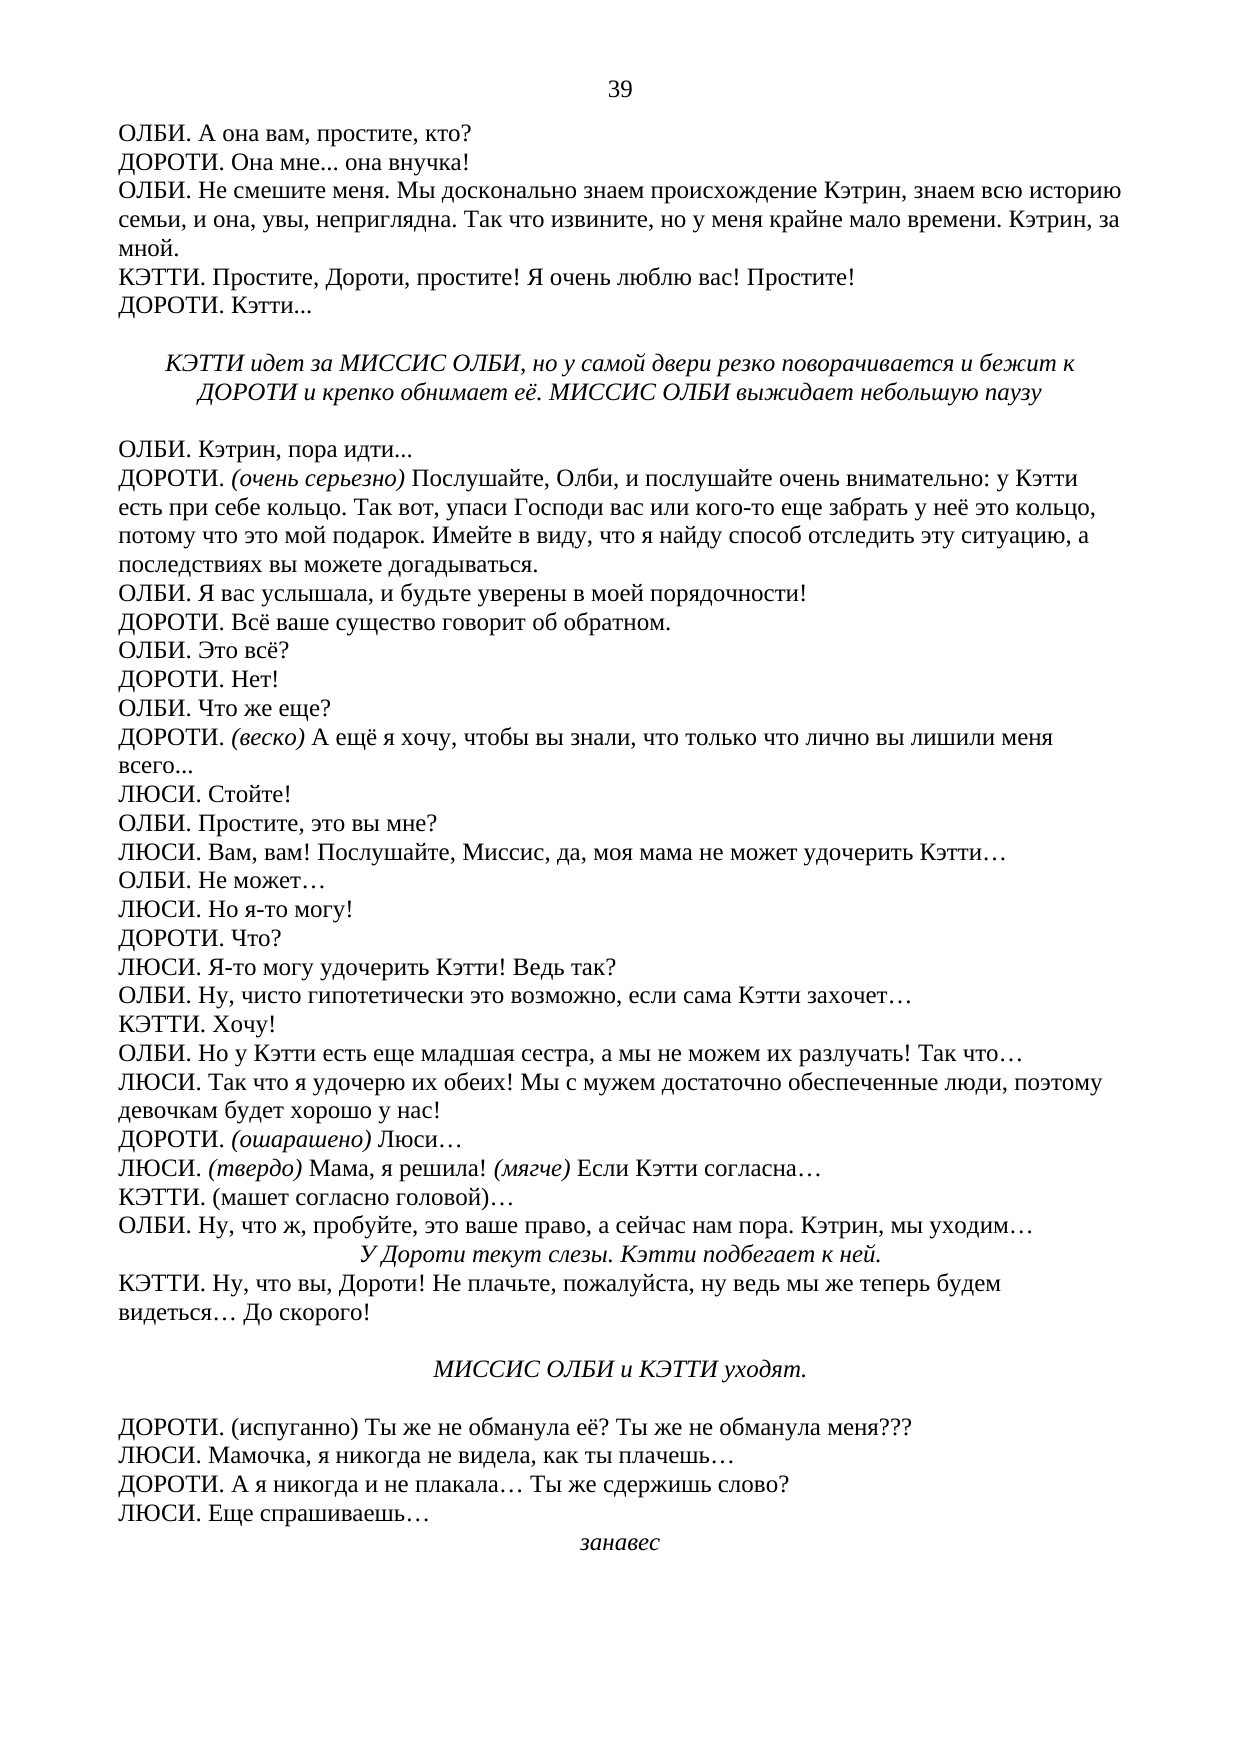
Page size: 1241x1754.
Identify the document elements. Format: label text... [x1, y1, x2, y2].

text ОЛБИ. Я вас услышала, и будьте уверены в моей порядочности! [118, 578, 1122, 607]
text ДОРОТИ. (веско) А ещё я хочу, чтобы вы знали, что только что лично вы лишили меня всего... [118, 722, 1122, 779]
text ДОРОТИ. (испуганно) Ты же не обманула её? Ты же не обманула меня??? [118, 1412, 1122, 1441]
text занавес [118, 1527, 1122, 1556]
text ЛЮСИ. Я-то могу удочерить Кэтти! Ведь так? [118, 952, 1122, 981]
text КЭТТИ. Ну, что вы, Дороти! Не плачьте, пожалуйста, ну ведь мы же теперь будем видеться… До скорого! [118, 1268, 1122, 1326]
text ОЛБИ. Не смешите меня. Мы досконально знаем происхождение Кэтрин, знаем всю историю семьи, и она, увы, неприглядна. Так что извините, но у меня крайне мало времени. Кэтрин, за мной. [118, 176, 1122, 262]
text КЭТТИ. Простите, Дороти, простите! Я очень люблю вас! Простите! [118, 262, 1122, 291]
text ДОРОТИ. Всё ваше существо говорит об обратном. [118, 607, 1122, 636]
text ЛЮСИ. Так что я удочерю их обеих! Мы с мужем достаточно обеспеченные люди, поэтому девочкам будет хорошо у нас! [118, 1067, 1122, 1124]
text ДОРОТИ. Что? [118, 923, 1122, 952]
text МИССИС ОЛБИ и КЭТТИ уходят. [118, 1354, 1122, 1383]
text ДОРОТИ. А я никогда и не плакала… Ты же сдержишь слово? [118, 1469, 1122, 1498]
text ЛЮСИ. Еще спрашиваешь… [118, 1498, 1122, 1527]
text ОЛБИ. Ну, чисто гипотетически это возможно, если сама Кэтти захочет… [118, 981, 1122, 1009]
text ДОРОТИ. (ошарашено) Люси… [118, 1124, 1122, 1153]
text ОЛБИ. Это всё? [118, 636, 1122, 664]
text КЭТТИ. (машет согласно головой)… [118, 1182, 1122, 1211]
text ДОРОТИ. Она мне... она внучка! [118, 147, 1122, 176]
text ДОРОТИ. Нет! [118, 664, 1122, 693]
text ОЛБИ. Простите, это вы мне? [118, 808, 1122, 837]
text ЛЮСИ. Но я-то могу! [118, 894, 1122, 923]
text ЛЮСИ. Мамочка, я никогда не видела, как ты плачешь… [118, 1441, 1122, 1469]
text ОЛБИ. Но у Кэтти есть еще младшая сестра, а мы не можем их разлучать! Так что… [118, 1038, 1122, 1067]
text ЛЮСИ. Стойте! [118, 779, 1122, 808]
text ЛЮСИ. (твердо) Мама, я решила! (мягче) Если Кэтти согласна… [118, 1153, 1122, 1182]
text ОЛБИ. Что же еще? [118, 693, 1122, 722]
text ОЛБИ. Кэтрин, пора идти... [118, 434, 1122, 463]
text ОЛБИ. А она вам, простите, кто? [118, 118, 1122, 147]
text ОЛБИ. Не может… [118, 866, 1122, 894]
text КЭТТИ. Хочу! [118, 1009, 1122, 1038]
text У Дороти текут слезы. Кэтти подбегает к ней. [118, 1239, 1122, 1268]
text ДОРОТИ. Кэтти... [118, 291, 1122, 319]
text КЭТТИ идет за МИССИС ОЛБИ, но у самой двери резко поворачивается и бежит к ДОРОТИ и крепко обнимает её. МИССИС ОЛБИ выжидает небольшую паузу [118, 348, 1122, 406]
text ЛЮСИ. Вам, вам! Послушайте, Миссис, да, моя мама не может удочерить Кэтти… [118, 837, 1122, 866]
text ДОРОТИ. (очень серьезно) Послушайте, Олби, и послушайте очень внимательно: у Кэтти есть при себе кольцо. Так вот, упаси Господи вас или кого-то еще забрать у неё это кольцо, потому что это мой подарок. Имейте в виду, что я найду способ отследить эту ситуацию, а последствиях вы можете догадываться. [118, 463, 1122, 578]
text ОЛБИ. Ну, что ж, пробуйте, это ваше право, а сейчас нам пора. Кэтрин, мы уходим… [118, 1211, 1122, 1239]
